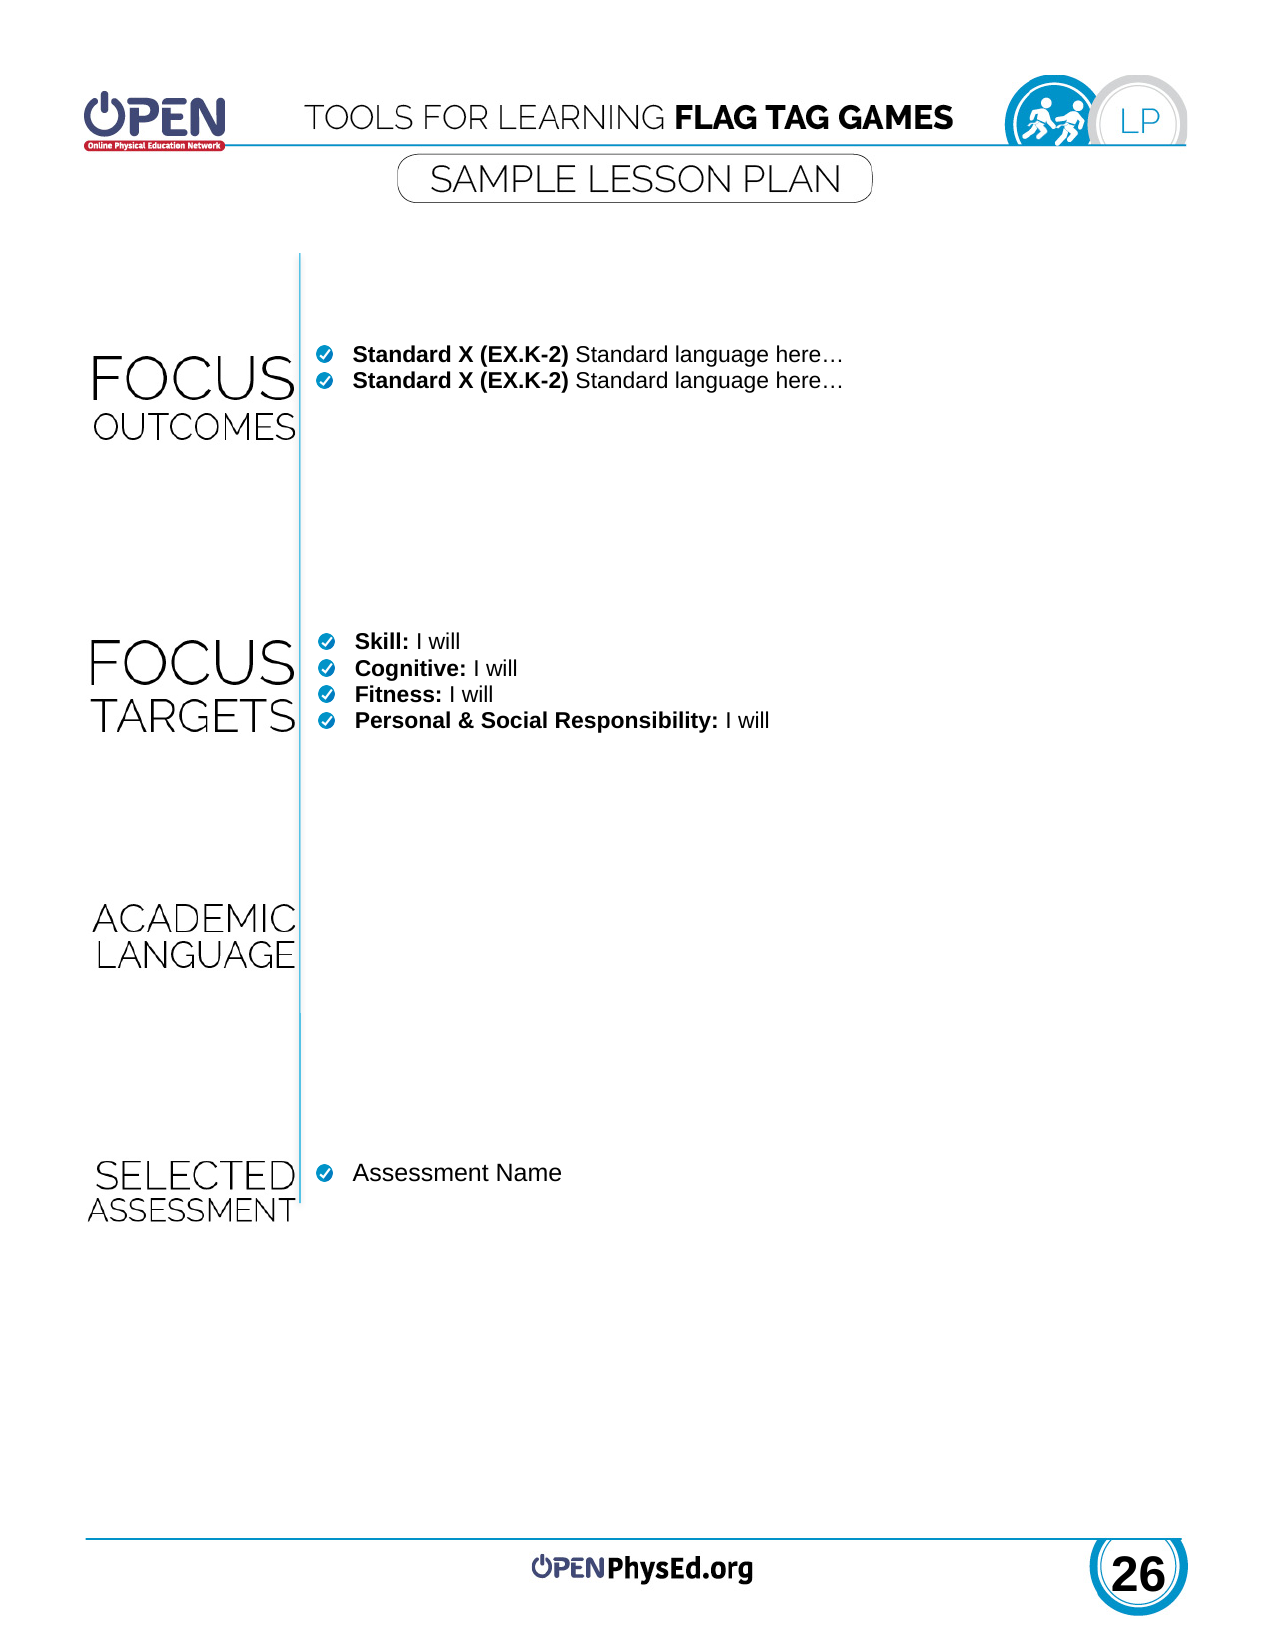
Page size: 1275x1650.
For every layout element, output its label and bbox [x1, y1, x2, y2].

picture [1030, 98, 1055, 128]
picture [85, 616, 296, 743]
picture [85, 333, 296, 449]
picture [1014, 94, 1028, 144]
picture [1023, 122, 1047, 139]
picture [85, 1150, 296, 1229]
picture [81, 75, 1188, 207]
picture [1074, 101, 1083, 110]
picture [85, 1512, 1190, 1619]
picture [1098, 1541, 1179, 1607]
picture [85, 893, 296, 977]
